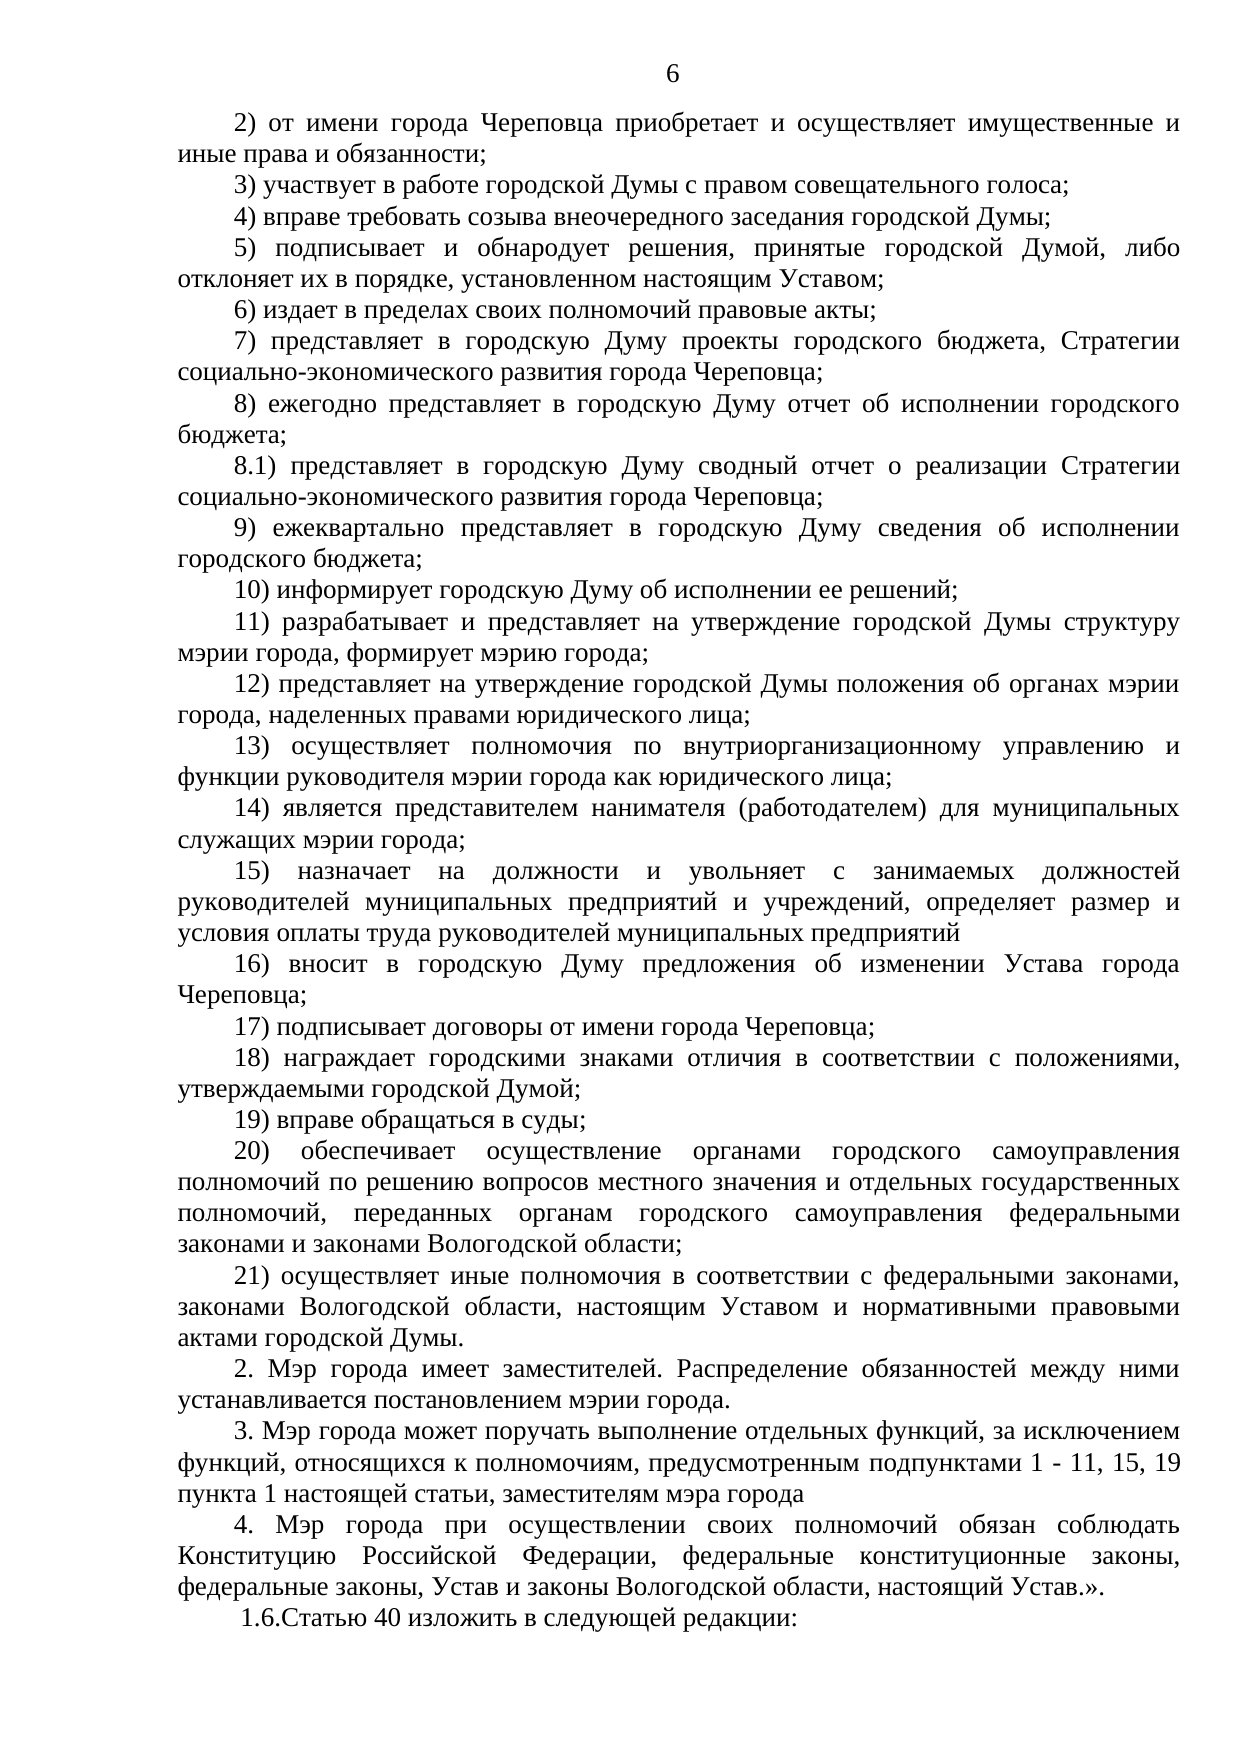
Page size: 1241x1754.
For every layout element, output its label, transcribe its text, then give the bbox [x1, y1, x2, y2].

text 20) обеспечивает осуществление органами городского самоуправления полномочий по решению вопросов местного значения и отдельных государственных полномочий, переданных органам городского самоуправления федеральными законами и законами Вологодской области; [177, 1134, 1181, 1259]
text 7) представляет в городскую Думу проекты городского бюджета, Стратегии социально-экономического развития города Череповца; [177, 324, 1181, 387]
text 2. Мэр города имеет заместителей. Распределение обязанностей между ними устанавливается постановлением мэрии города. [177, 1352, 1181, 1414]
text 16) вносит в городскую Думу предложения об изменении Устава города Череповца; [177, 947, 1181, 1009]
text 15) назначает на должности и увольняет с занимаемых должностей руководителей муниципальных предприятий и учреждений, определяет размер и условия оплаты труда руководителей муниципальных предприятий [177, 854, 1181, 947]
text 3) участвует в работе городской Думы с правом совещательного голоса; [177, 169, 1181, 200]
text 4. Мэр города при осуществлении своих полномочий обязан соблюдать Конституцию Российской Федерации, федеральные конституционные законы, федеральные законы, Устав и законы Вологодской области, настоящий Устав.». [177, 1508, 1181, 1601]
text 13) осуществляет полномочия по внутриорганизационному управлению и функции руководителя мэрии города как юридического лица; [177, 729, 1181, 792]
text 4) вправе требовать созыва внеочередного заседания городской Думы; [177, 200, 1181, 231]
text 19) вправе обращаться в суды; [177, 1103, 1181, 1134]
text 6) издает в пределах своих полномочий правовые акты; [177, 293, 1181, 324]
text 17) подписывает договоры от имени города Череповца; [177, 1009, 1181, 1041]
text 1.6.Статью 40 изложить в следующей редакции: [177, 1601, 1181, 1632]
text 5) подписывает и обнародует решения, принятые городской Думой, либо отклоняет их в порядке, установленном настоящим Уставом; [177, 231, 1181, 293]
text 8.1) представляет в городскую Думу сводный отчет о реализации Стратегии социально-экономического развития города Череповца; [177, 449, 1181, 511]
text 14) является представителем нанимателя (работодателем) для муниципальных служащих мэрии города; [177, 792, 1181, 854]
text 18) награждает городскими знаками отличия в соответствии с положениями, утверждаемыми городской Думой; [177, 1041, 1181, 1103]
text 9) ежеквартально представляет в городскую Думу сведения об исполнении городского бюджета; [177, 511, 1181, 573]
text 10) информирует городскую Думу об исполнении ее решений; [177, 573, 1181, 605]
text 8) ежегодно представляет в городскую Думу отчет об исполнении городского бюджета; [177, 387, 1181, 449]
text 2) от имени города Череповца приобретает и осуществляет имущественные и иные права и обязанности; [177, 106, 1181, 169]
text 21) осуществляет иные полномочия в соответствии с федеральными законами, законами Вологодской области, настоящим Уставом и нормативными правовыми актами городской Думы. [177, 1259, 1181, 1352]
text 12) представляет на утверждение городской Думы положения об органах мэрии города, наделенных правами юридического лица; [177, 667, 1181, 729]
text 11) разрабатывает и представляет на утверждение городской Думы структуру мэрии города, формирует мэрию города; [177, 605, 1181, 667]
text 3. Мэр города может поручать выполнение отдельных функций, за исключением функций, относящихся к полномочиям, предусмотренным подпунктами 1 - 11, 15, 19 пункта 1 настоящей статьи, заместителям мэра города [177, 1414, 1181, 1508]
